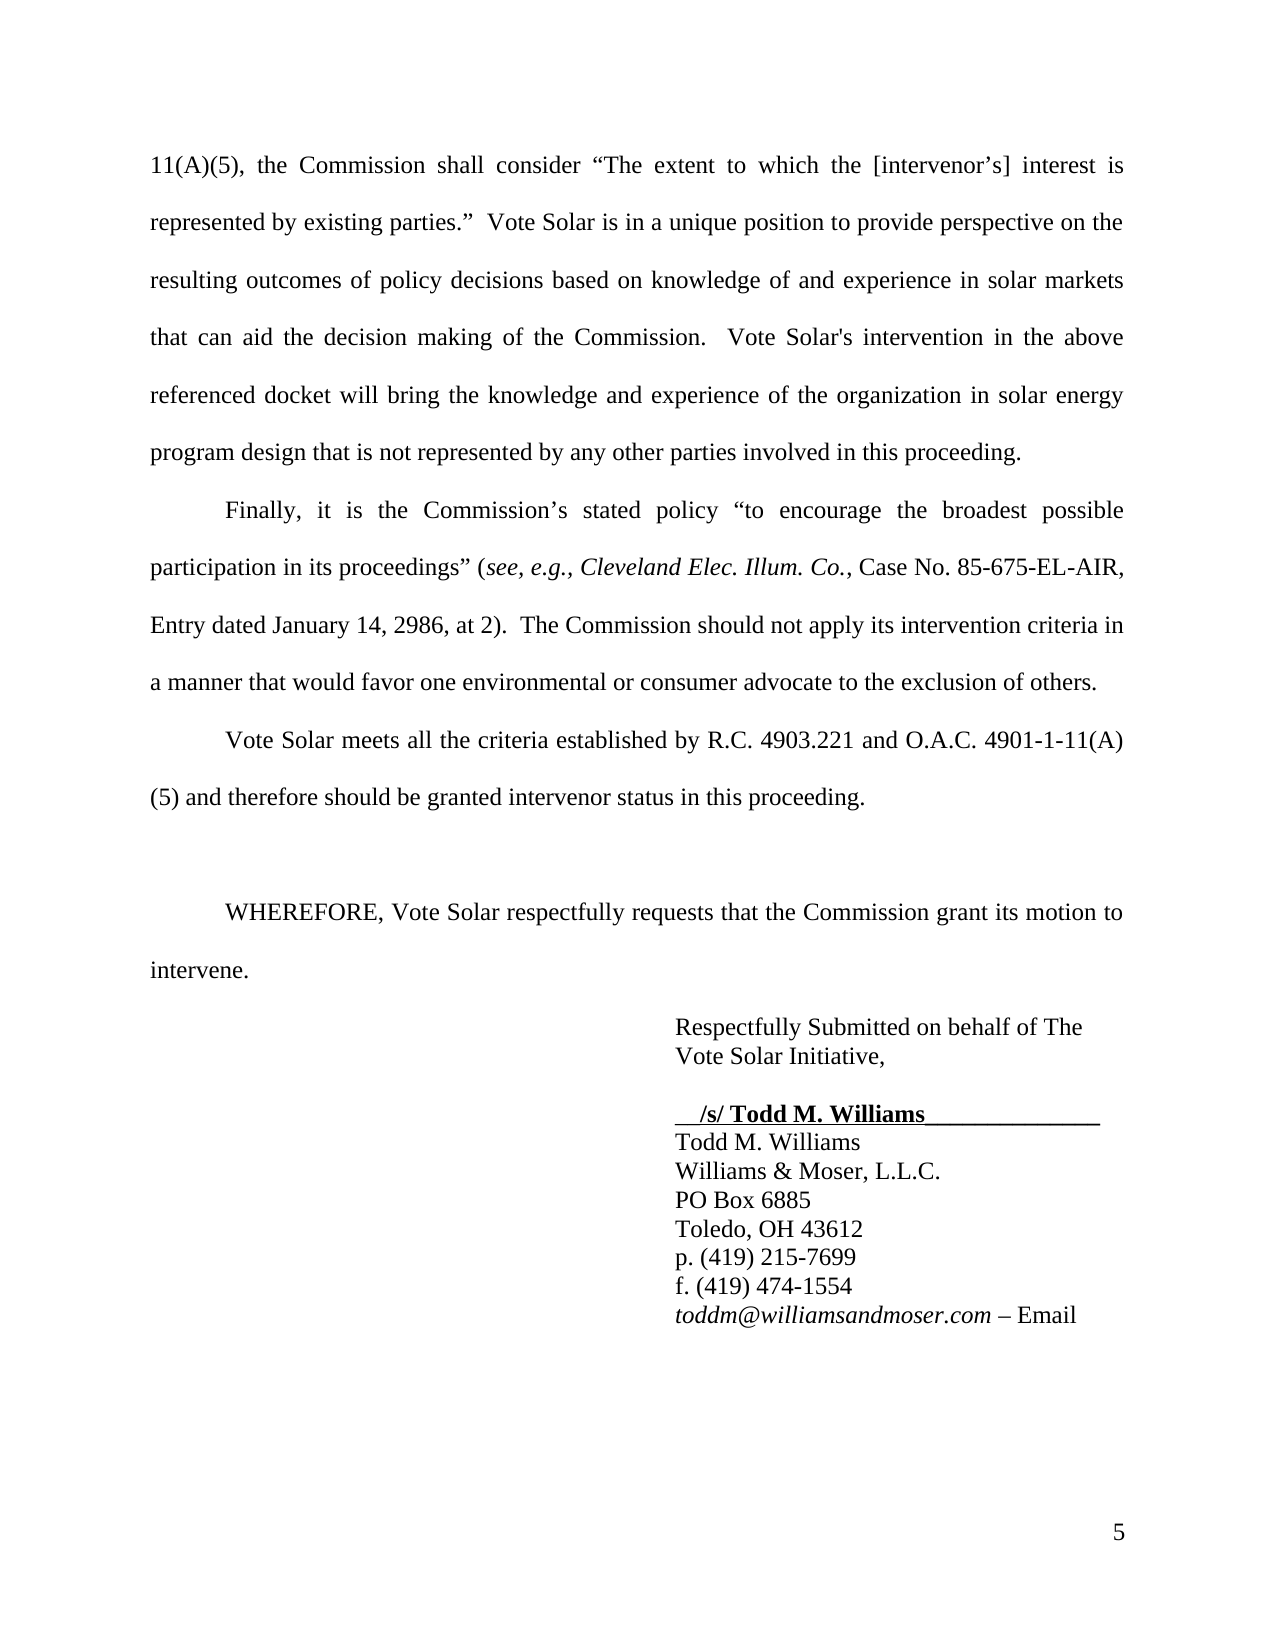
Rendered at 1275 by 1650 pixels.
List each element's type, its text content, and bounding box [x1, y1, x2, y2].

text Toledo, OH 43612 [600, 1214, 1125, 1242]
text __/s/ Todd M. Williams______________ [600, 1099, 1125, 1127]
text p. (419) 215-7699 [600, 1242, 1125, 1271]
text Finally, it is the Commission’s stated policy “to encourage the broadest possible participation in its proceedings” (see, e.g., Cleveland Elec. Illum. Co., Case No. 85-675-EL-AIR, Entry dated January 14, 2986, at 2). The Commission should not apply its intervention criteria in a manner that would favor one environmental or consumer advocate to the exclusion of others. [150, 495, 1125, 696]
text f. (419) 474-1554 [600, 1271, 1125, 1300]
text WHEREFORE, Vote Solar respectfully requests that the Commission grant its motion to intervene. [150, 897, 1125, 984]
text toddm@williamsandmoser.com – Email [675, 1300, 1125, 1329]
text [150, 150, 1125, 466]
text Vote Solar meets all the criteria established by R.C. 4903.221 and O.A.C. 4901-1-11(A)(5) and therefore should be granted intervenor status in this proceeding. [150, 725, 1125, 811]
text Respectfully Submitted on behalf of The Vote Solar Initiative, [675, 1012, 1125, 1070]
text PO Box 6885 [600, 1185, 1125, 1214]
text Todd M. Williams [600, 1127, 1125, 1156]
text Williams & Moser, L.L.C. [675, 1156, 1125, 1185]
